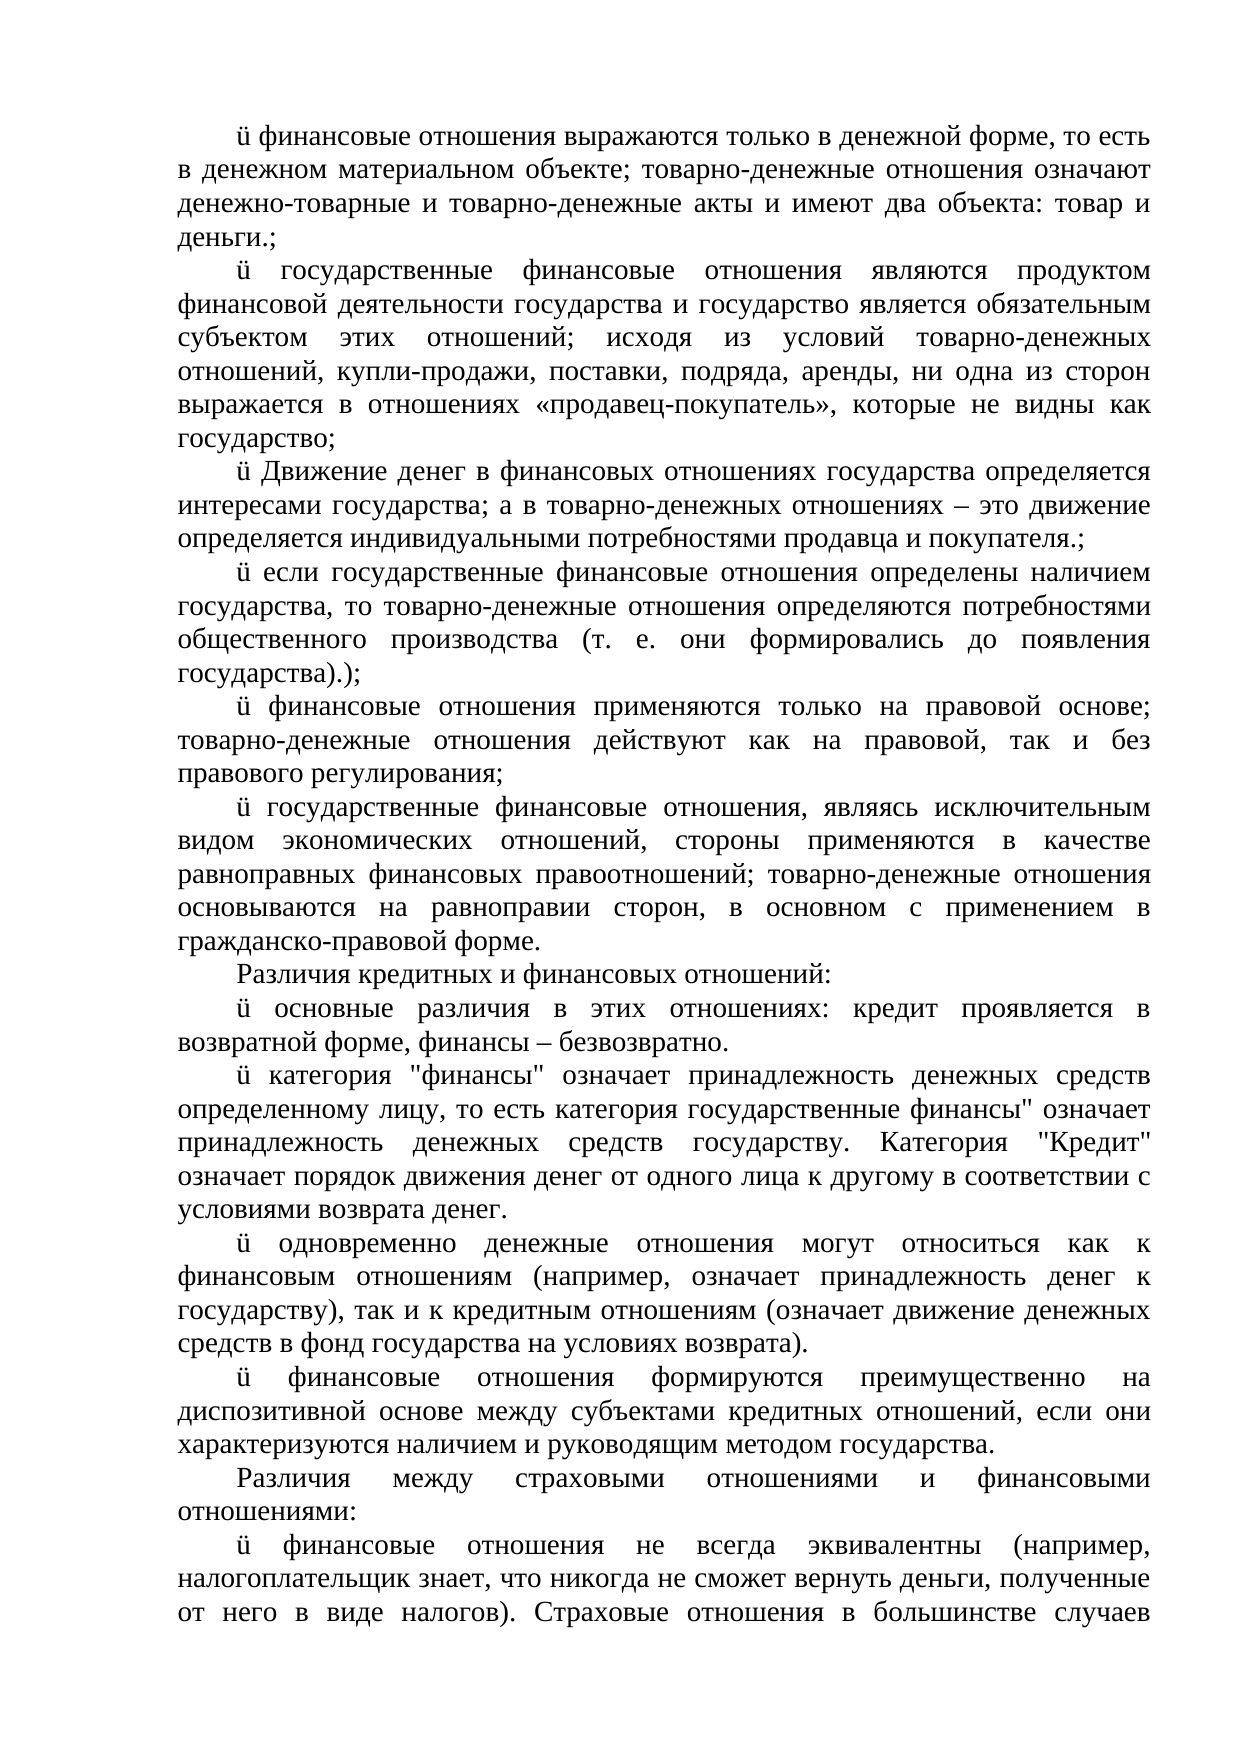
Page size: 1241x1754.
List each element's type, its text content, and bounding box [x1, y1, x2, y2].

text Различия между страховыми отношениями и финансовыми отношениями: [177, 1460, 1152, 1527]
text ü одновременно денежные отношения могут относиться как к финансовым отношениям (например, означает принадлежность денег к государству), так и к кредитным отношениям (означает движение денежных средств в фонд государства на условиях возврата). [177, 1225, 1152, 1359]
text ü государственные финансовые отношения являются продуктом финансовой деятельности государства и государство является обязательным субъектом этих отношений; исходя из условий товарно-денежных отношений, купли-продажи, поставки, подряда, аренды, ни одна из сторон выражается в отношениях «продавец-покупатель», которые не видны как государство; [177, 252, 1152, 453]
text Различия кредитных и финансовых отношений: [177, 957, 1152, 990]
text ü финансовые отношения применяются только на правовой основе; товарно-денежные отношения действуют как на правовой, так и без правового регулирования; [177, 688, 1152, 789]
text ü если государственные финансовые отношения определены наличием государства, то товарно-денежные отношения определяются потребностями общественного производства (т. е. они формировались до появления государства).); [177, 554, 1152, 688]
text ü Движение денег в финансовых отношениях государства определяется интересами государства; а в товарно-денежных отношениях – это движение определяется индивидуальными потребностями продавца и покупателя.; [177, 453, 1152, 554]
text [177, 1527, 1152, 1627]
text ü основные различия в этих отношениях: кредит проявляется в возвратной форме, финансы – безвозвратно. [177, 990, 1152, 1057]
text ü финансовые отношения выражаются только в денежной форме, то есть в денежном материальном объекте; товарно-денежные отношения означают денежно-товарные и товарно-денежные акты и имеют два объекта: товар и деньги.; [177, 118, 1152, 252]
text ü финансовые отношения формируются преимущественно на диспозитивной основе между субъектами кредитных отношений, если они характеризуются наличием и руководящим методом государства. [177, 1359, 1152, 1460]
text ü государственные финансовые отношения, являясь исключительным видом экономических отношений, стороны применяются в качестве равноправных финансовых правоотношений; товарно-денежные отношения основываются на равноправии сторон, в основном с применением в гражданско-правовой форме. [177, 789, 1152, 957]
text ü категория "финансы" означает принадлежность денежных средств определенному лицу, то есть категория государственные финансы" означает принадлежность денежных средств государству. Категория "Кредит" означает порядок движения денег от одного лица к другому в соответствии с условиями возврата денег. [177, 1057, 1152, 1225]
